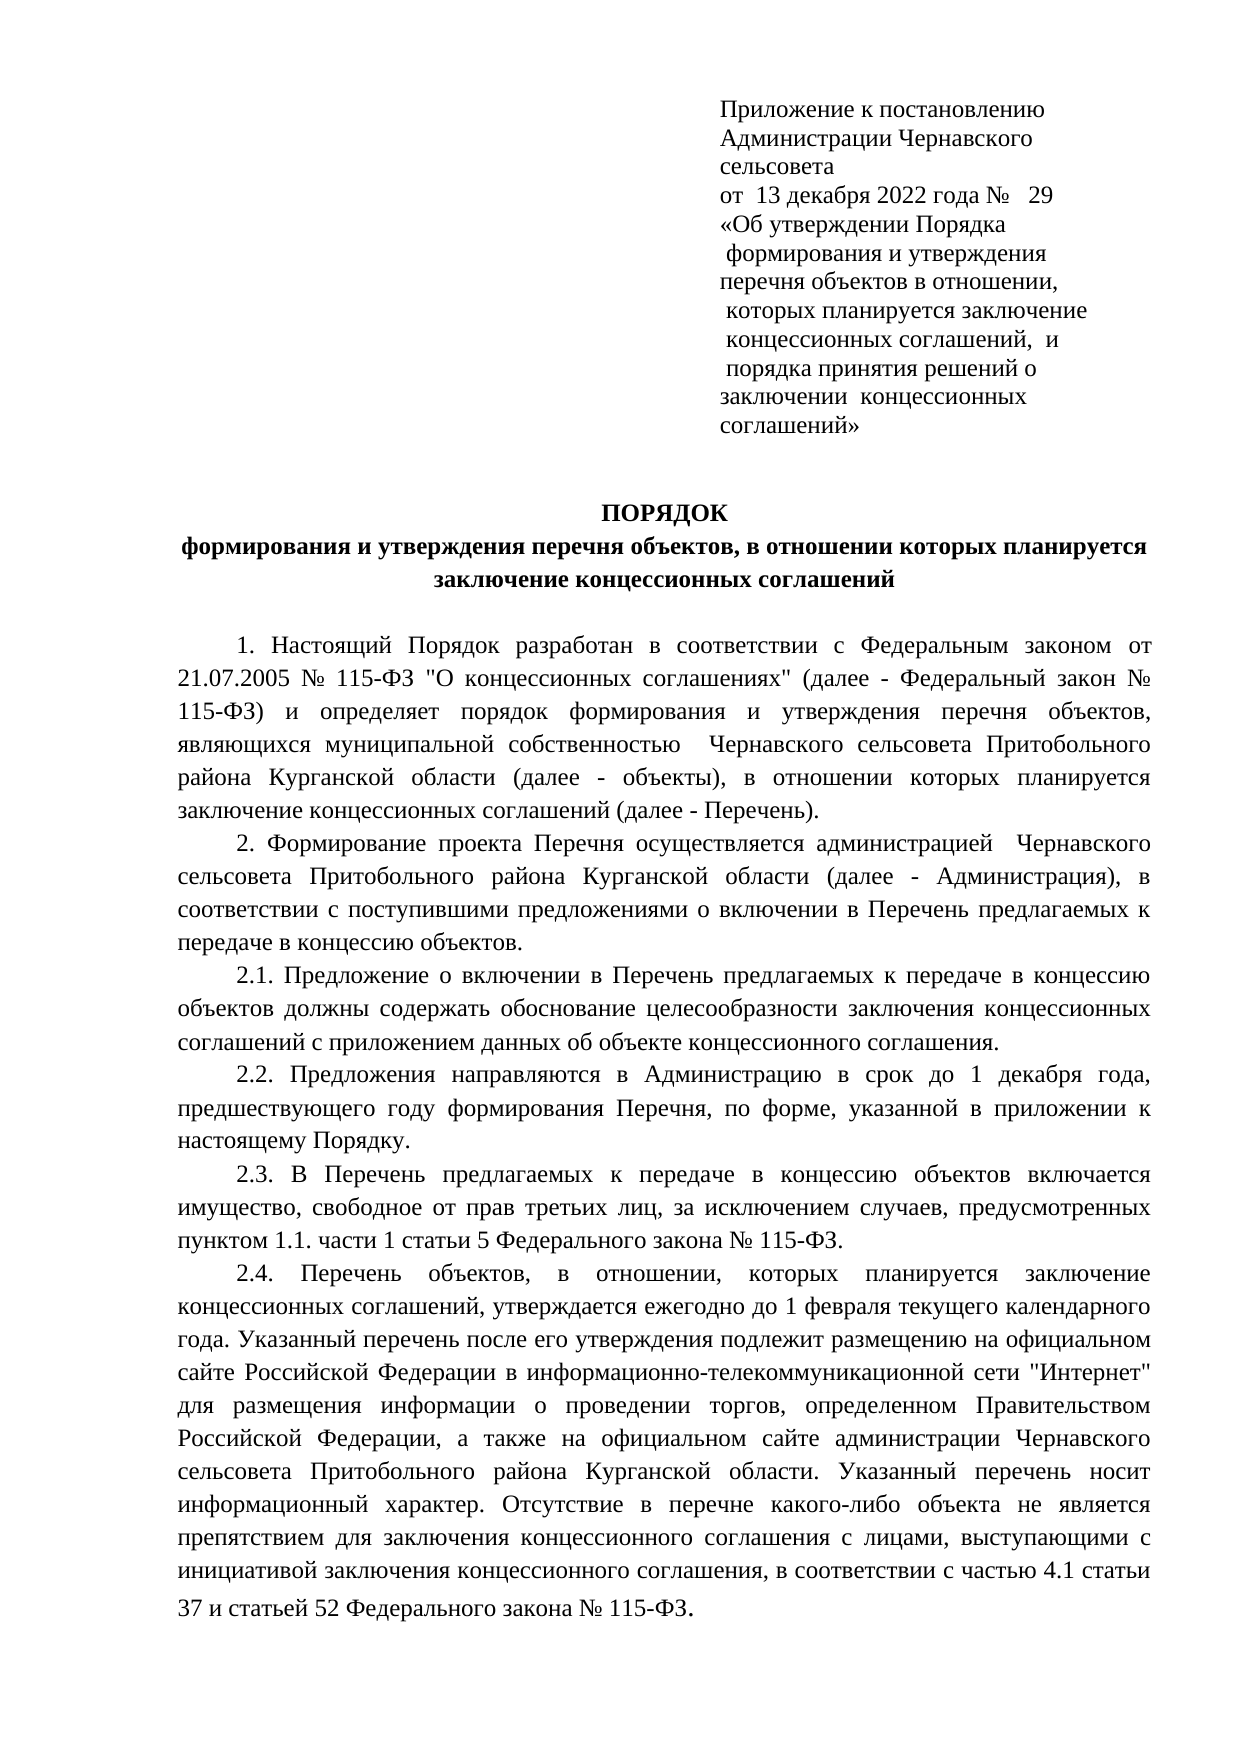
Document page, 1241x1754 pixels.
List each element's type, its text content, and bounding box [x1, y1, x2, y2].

text ПОРЯДОК [177, 498, 1152, 527]
text 2.2. Предложения направляются в Администрацию в срок до 1 декабря года, предшествующего году формирования Перечня, по форме, указанной в приложении к настоящему Порядку. [177, 1059, 1152, 1154]
text 2.3. В Перечень предлагаемых к передаче в концессию объектов включается имущество, свободное от прав третьих лиц, за исключением случаев, предусмотренных пунктом 1.1. части 1 статьи 5 Федерального закона № 115-ФЗ. [177, 1159, 1152, 1253]
table_header Приложение к постановлению Администрации Чернавского сельсовета от 13 декабря 2022 года № 29 «Об утверждении Порядка формирования и утверждения перечня объектов в отношении, которых планируется заключение концессионных соглашений, и порядка принятия решений о заключении концессионных соглашений» [708, 94, 1133, 465]
text 2.4. Перечень объектов, в отношении, которых планируется заключение концессионных соглашений, утверждается ежегодно до 1 февраля текущего календарного года. Указанный перечень после его утверждения подлежит размещению на официальном сайте Российской Федерации в информационно-телекоммуникационной сети "Интернет" для размещения информации о проведении торгов, определенном Правительством Российской Федерации, а также на официальном сайте администрации Чернавского сельсовета Притобольного района Курганской области. Указанный перечень носит информационный характер. Отсутствие в перечне какого-либо объекта не является препятствием для заключения концессионного соглашения с лицами, выступающими с инициативой заключения концессионного соглашения, в соответствии с частью 4.1 статьи 37 и статьей 52 Федерального закона № 115-ФЗ. [177, 1258, 1152, 1622]
text 1. Настоящий Порядок разработан в соответствии с Федеральным законом от 21.07.2005 № 115-ФЗ "О концессионных соглашениях" (далее - Федеральный закон № 115-ФЗ) и определяет порядок формирования и утверждения перечня объектов, являющихся муниципальной собственностью Чернавского сельсовета Притобольного района Курганской области (далее - объекты), в отношении которых планируется заключение концессионных соглашений (далее - Перечень). [177, 630, 1152, 824]
text формирования и утверждения перечня объектов, в отношении которых планируется заключение концессионных соглашений [177, 531, 1152, 593]
text 2. Формирование проекта Перечня осуществляется администрацией Чернавского сельсовета Притобольного района Курганской области (далее - Администрация), в соответствии с поступившими предложениями о включении в Перечень предлагаемых к передаче в концессию объектов. [177, 828, 1152, 956]
text 2.1. Предложение о включении в Перечень предлагаемых к передаче в концессию объектов должны содержать обоснование целесообразности заключения концессионных соглашений с приложением данных об объекте концессионного соглашения. [177, 961, 1152, 1055]
